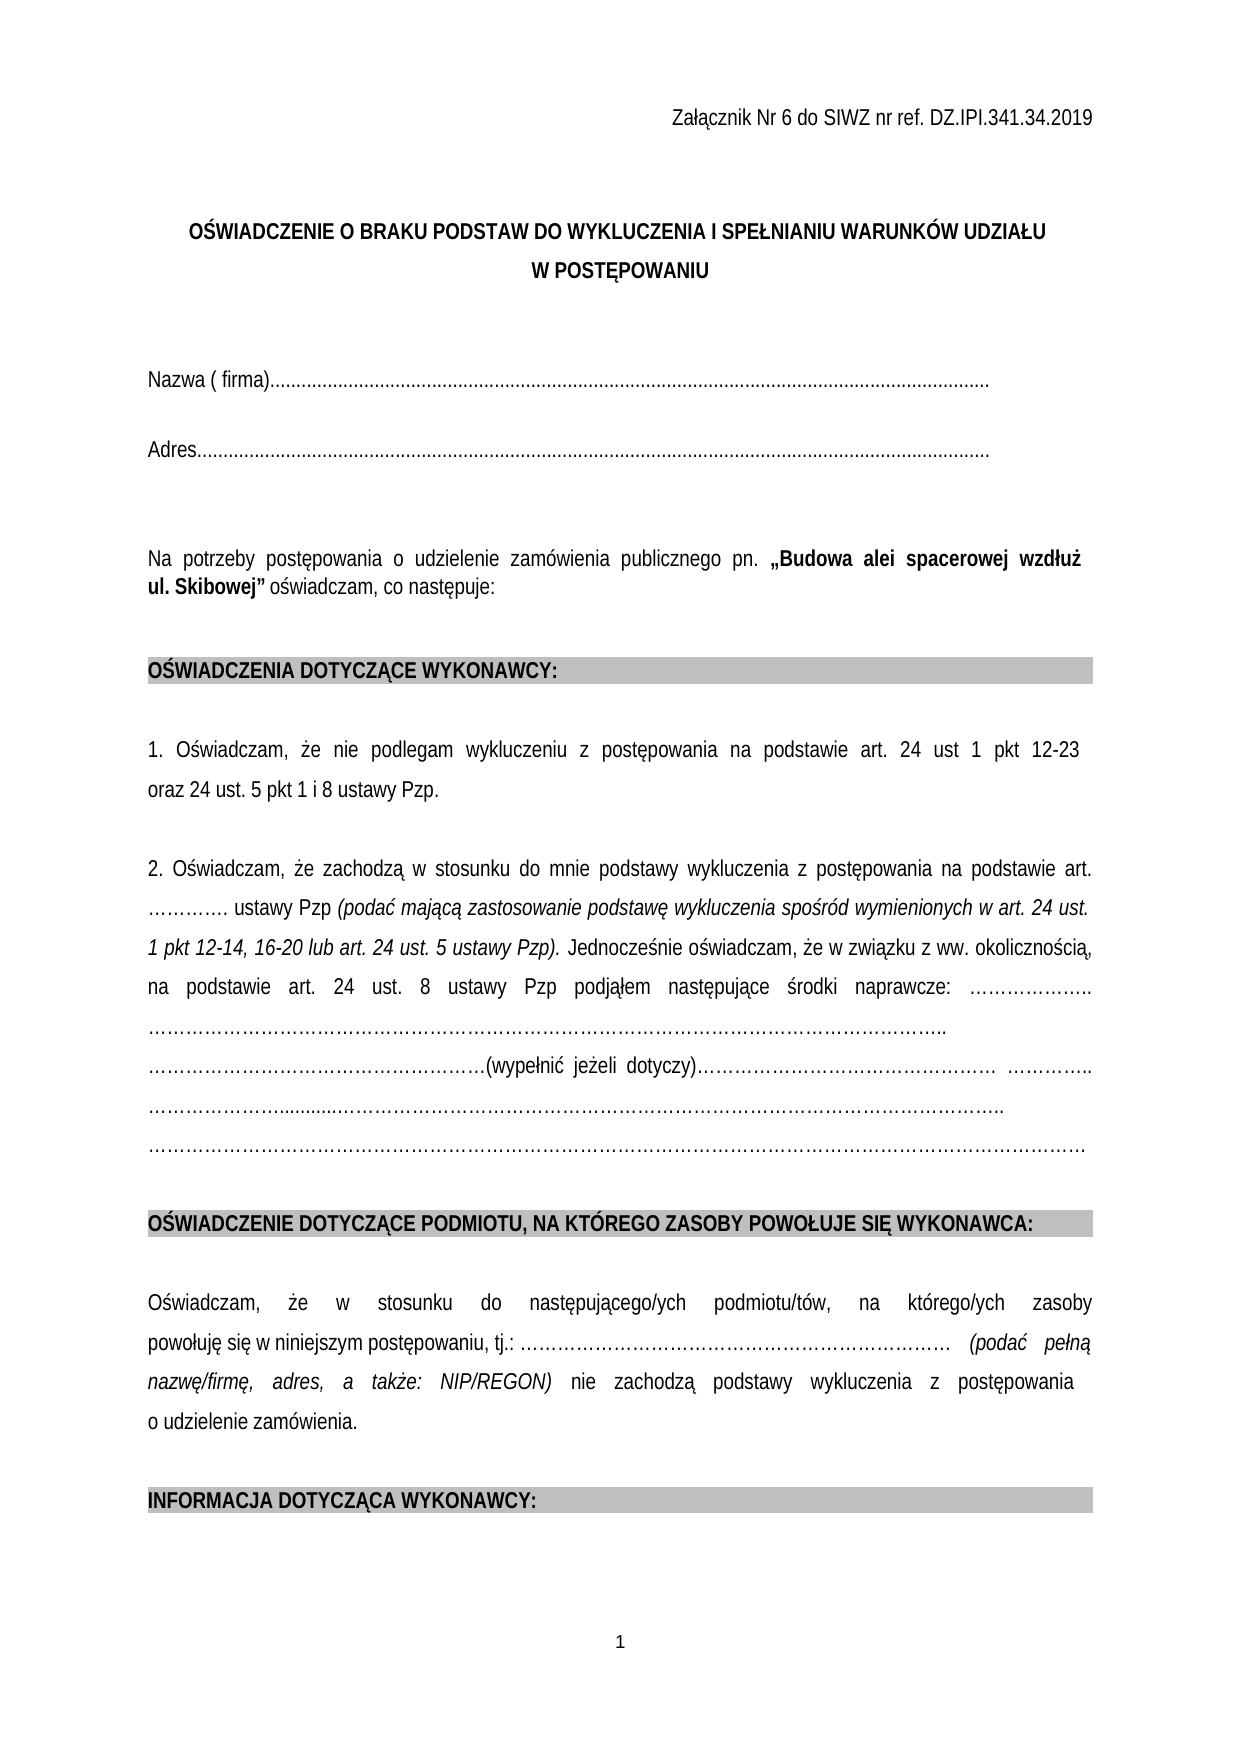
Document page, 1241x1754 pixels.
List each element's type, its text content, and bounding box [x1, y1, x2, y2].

text Na potrzeby postępowania o udzielenie zamówienia publicznego pn. „Budowa alei spacerowej wzdłuż ul. Skibowej” oświadczam, co następuje: [148, 544, 1093, 599]
text OŚWIADCZENIE O BRAKU PODSTAW DO WYKLUCZENIA I SPEŁNIANIU WARUNKÓW UDZIAŁU W POSTĘPOWANIU [148, 218, 1093, 284]
text Oświadczam, że w stosunku do następującego/ych podmiotu/tów, na którego/ych zasoby powołuję się w niniejszym postępowaniu, tj.: …………………………………………………………… (podać pełną nazwę/firmę, adres, a także: NIP/REGON) nie zachodzą podstawy wykluczenia z postępowania o udzielenie zamówienia. [148, 1289, 1093, 1434]
text Adres........................................................................................................................................................ [148, 436, 1093, 462]
text OŚWIADCZENIE DOTYCZĄCE PODMIOTU, NA KTÓREGO ZASOBY POWOŁUJE SIĘ WYKONAWCA: [148, 1210, 1093, 1237]
text 2. Oświadczam, że zachodzą w stosunku do mnie podstawy wykluczenia z postępowania na podstawie art. …………. ustawy Pzp (podać mającą zastosowanie podstawę wykluczenia spośród wymienionych w art. 24 ust. 1 pkt 12-14, 16-20 lub art. 24 ust. 5 ustawy Pzp). Jednocześnie oświadczam, że w związku z ww. okolicznością, na podstawie art. 24 ust. 8 ustawy Pzp podjąłem następujące środki naprawcze: ………………..……………………………………………………………………………………………………………….. [148, 855, 1093, 1039]
text Nazwa ( firma).......................................................................................................................................... [148, 366, 1093, 393]
text INFORMACJA DOTYCZĄCA WYKONAWCY: [148, 1487, 1093, 1513]
text 1. Oświadczam, że nie podlegam wykluczeniu z postępowania na podstawie art. 24 ust 1 pkt 12-23 oraz 24 ust. 5 pkt 1 i 8 ustawy Pzp. [148, 736, 1093, 802]
text OŚWIADCZENIA DOTYCZĄCE WYKONAWCY: [148, 657, 1093, 684]
text ………………………………………………(wypełnić jeżeli dotyczy)………………………………………… …………..…………………...........……………………………………………………………………………………………..…………………………………………………………………………………………………………………………………… [148, 1052, 1093, 1158]
text Załącznik Nr 6 do SIWZ nr ref. DZ.IPI.341.34.2019 [148, 103, 1093, 130]
